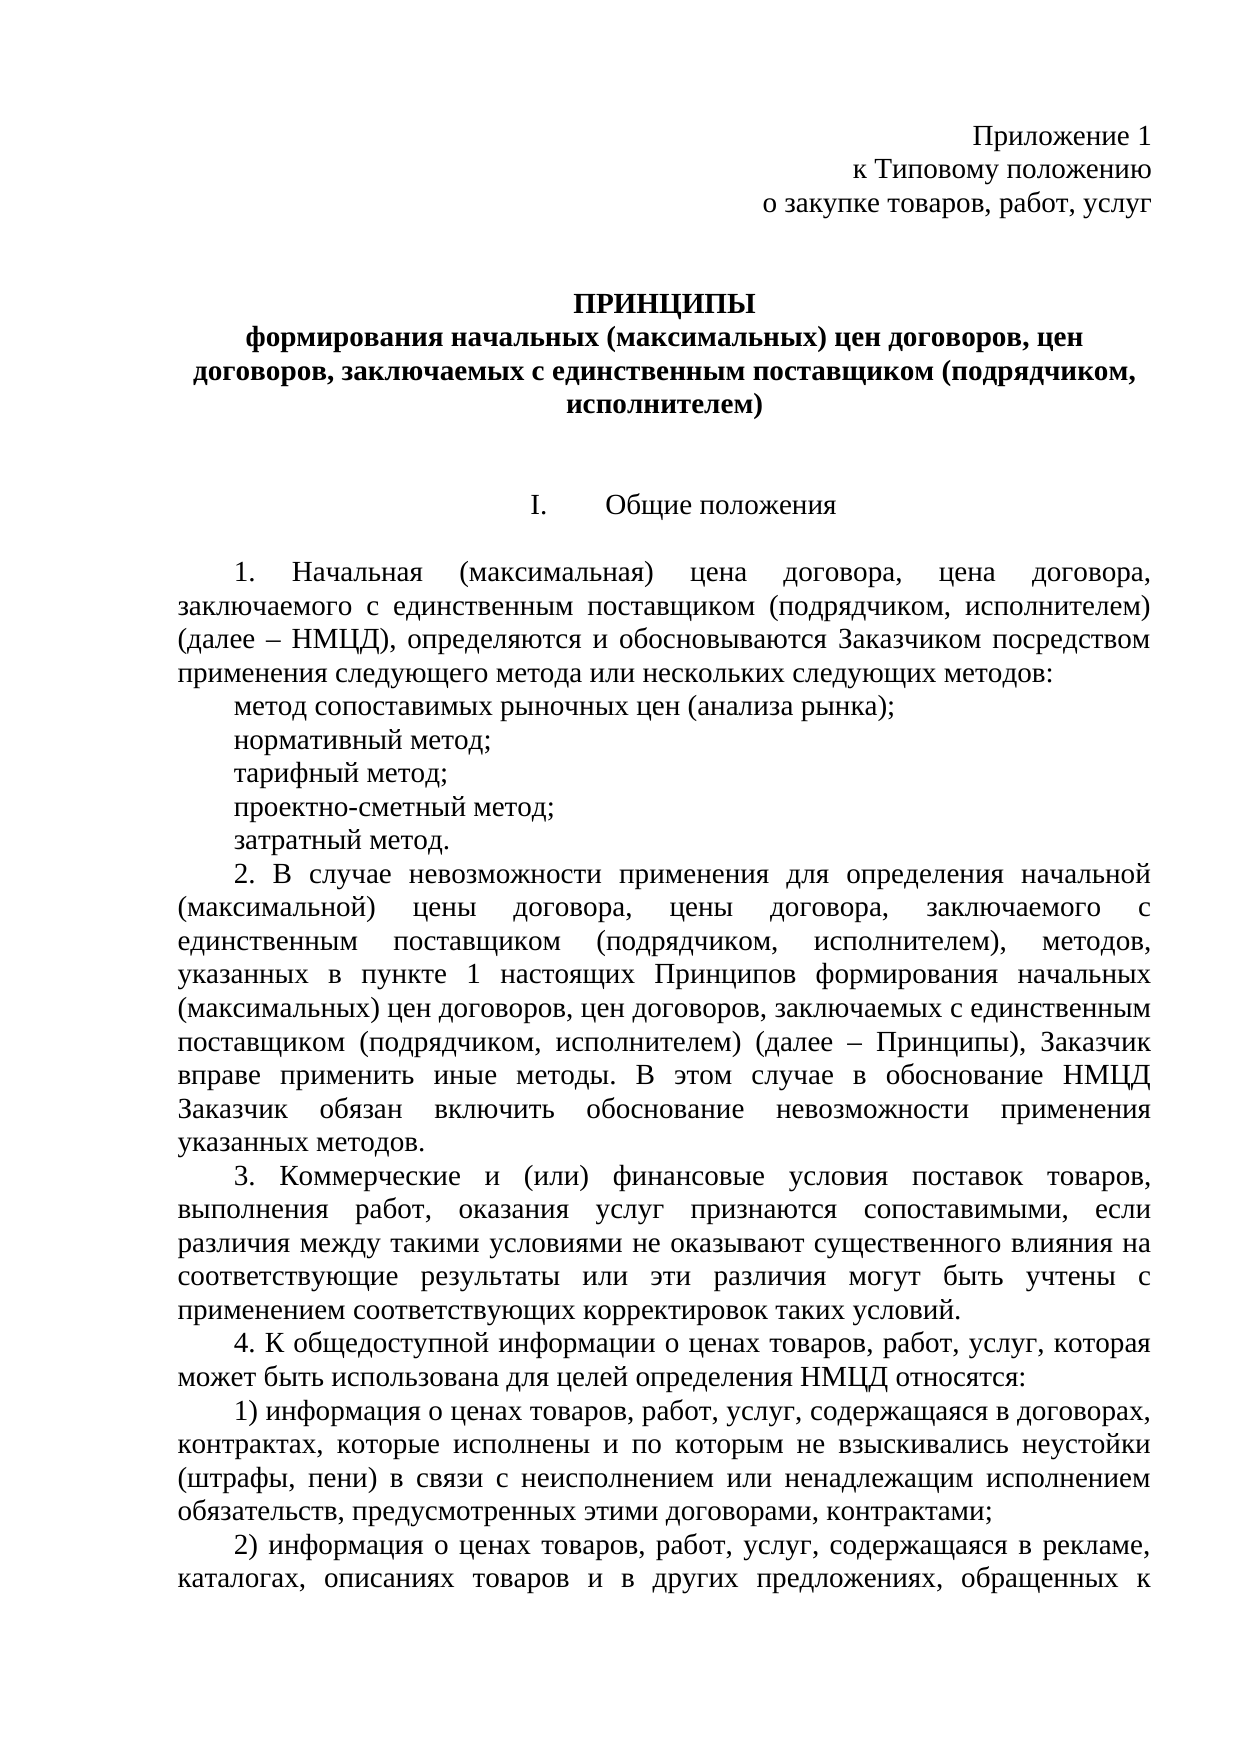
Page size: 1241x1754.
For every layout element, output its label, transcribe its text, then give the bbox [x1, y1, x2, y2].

text нормативный метод; [177, 722, 1152, 755]
text 1) информация о ценах товаров, работ, услуг, содержащаяся в договорах, контрактах, которые исполнены и по которым не взыскивались неустойки (штрафы, пени) в связи с неисполнением или ненадлежащим исполнением обязательств, предусмотренных этими договорами, контрактами; [177, 1393, 1152, 1527]
text 4. К общедоступной информации о ценах товаров, работ, услуг, которая может быть использована для целей определения НМЦД относятся: [177, 1326, 1152, 1393]
text 1. Начальная (максимальная) цена договора, цена договора, заключаемого с единственным поставщиком (подрядчиком, исполнителем) (далее – НМЦД), определяются и обосновываются Заказчиком посредством применения следующего метода или нескольких следующих методов: [177, 554, 1152, 688]
text тарифный метод; [177, 755, 1152, 789]
text метод сопоставимых рыночных цен (анализа рынка); [177, 688, 1152, 722]
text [177, 1527, 1152, 1594]
text проектно-сметный метод; [177, 789, 1152, 822]
text ПРИНЦИПЫ [177, 286, 1152, 319]
text 2. В случае невозможности применения для определения начальной (максимальной) цены договора, цены договора, заключаемого с единственным поставщиком (подрядчиком, исполнителем), методов, указанных в пункте 1 настоящих Принципов формирования начальных (максимальных) цен договоров, цен договоров, заключаемых с единственным поставщиком (подрядчиком, исполнителем) (далее – Принципы), Заказчик вправе применить иные методы. В этом случае в обоснование НМЦД Заказчик обязан включить обоснование невозможности применения указанных методов. [177, 856, 1152, 1158]
text формирования начальных (максимальных) цен договоров, цен договоров, заключаемых с единственным поставщиком (подрядчиком, исполнителем) [177, 319, 1152, 420]
text Приложение 1 [177, 118, 1152, 152]
list Общие положения [215, 487, 1152, 521]
title к Типовому положению [177, 152, 1152, 185]
text затратный метод. [177, 822, 1152, 856]
text 3. Коммерческие и (или) финансовые условия поставок товаров, выполнения работ, оказания услуг признаются сопоставимыми, если различия между такими условиями не оказывают существенного влияния на соответствующие результаты или эти различия могут быть учтены с применением соответствующих корректировок таких условий. [177, 1158, 1152, 1326]
title о закупке товаров, работ, услуг [177, 185, 1152, 219]
